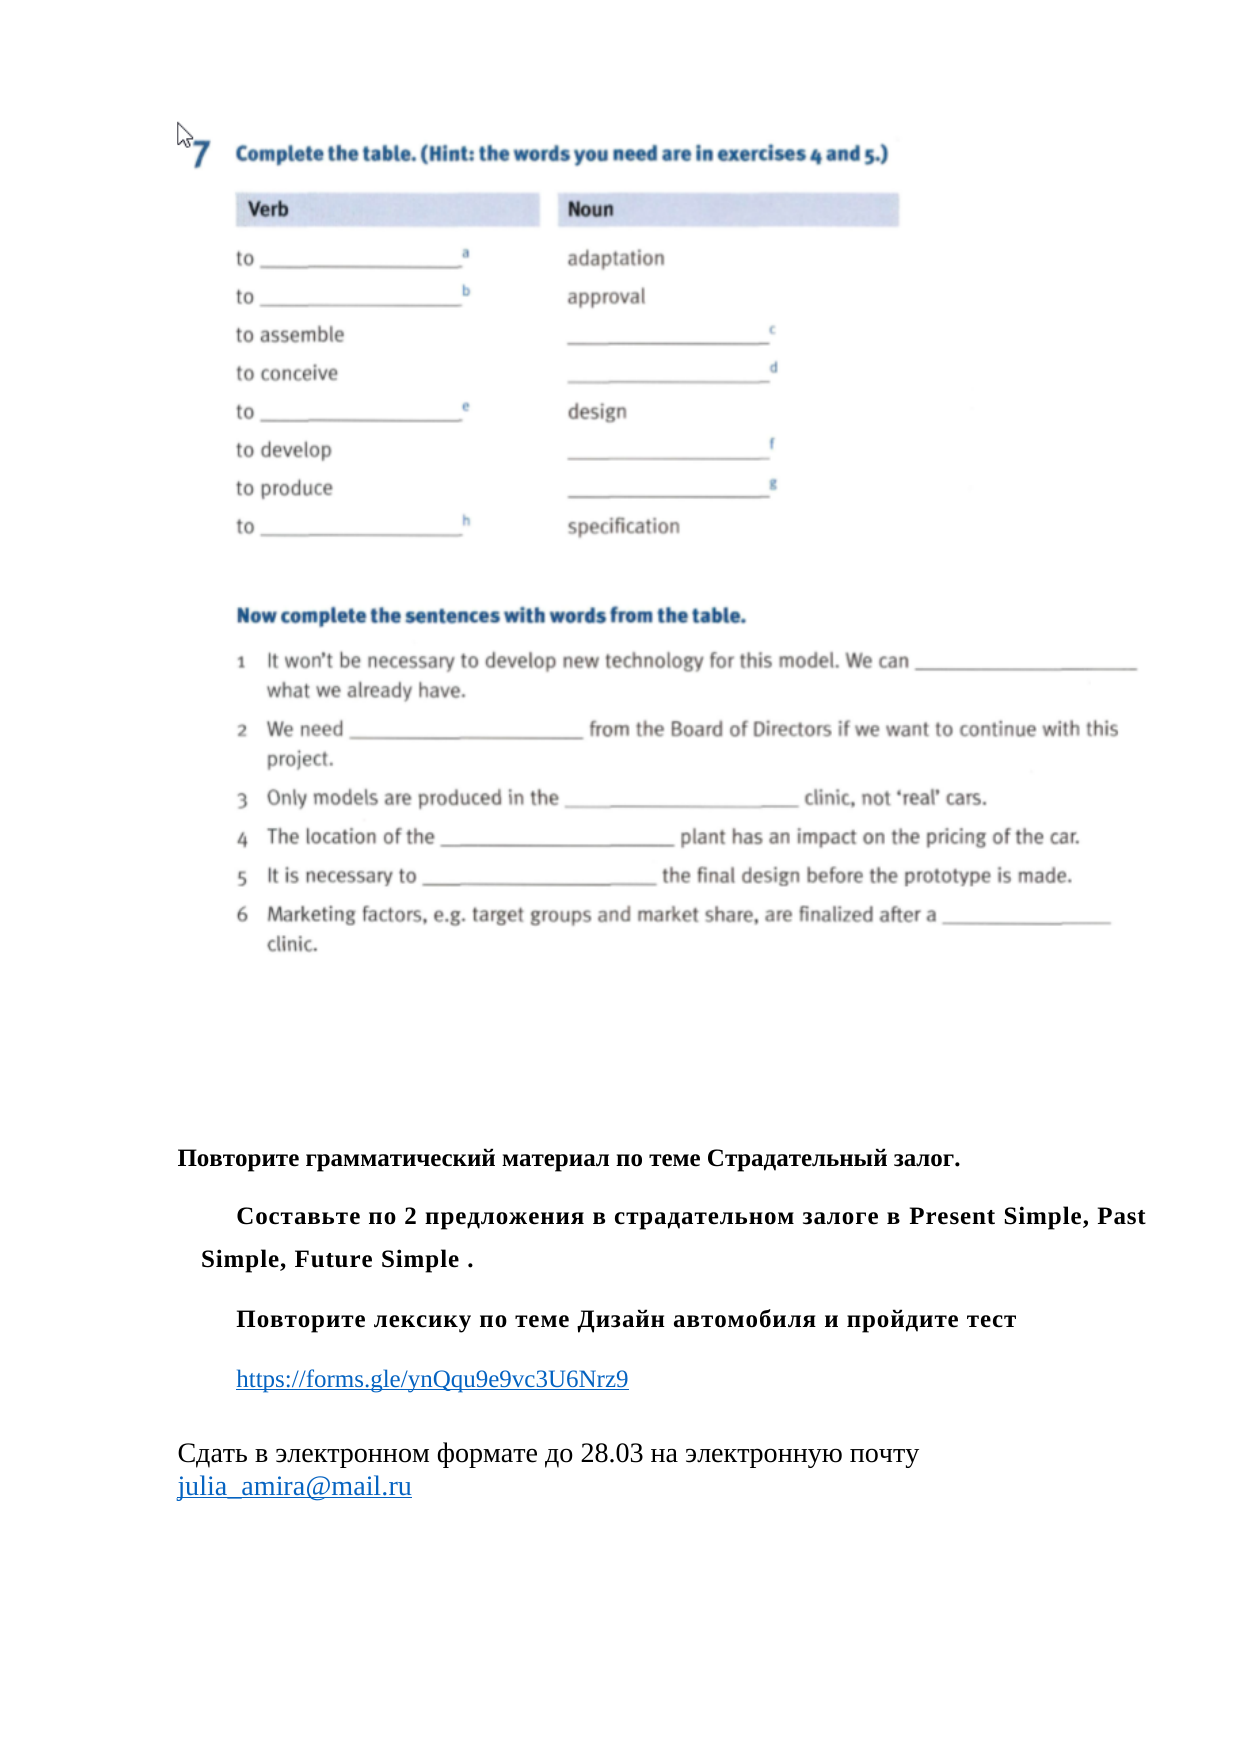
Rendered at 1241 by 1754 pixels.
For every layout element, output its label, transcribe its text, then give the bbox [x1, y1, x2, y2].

text https://forms.gle/ynQqu9e9vc3U6Nrz9 [201, 1364, 1152, 1393]
text Повторите грамматический материал по теме Страдательный залог. [177, 1143, 1152, 1172]
picture [177, 118, 1152, 991]
text Составьте по 2 предложения в страдательном залоге в Present Simple, Past Simple, Future Simple . [201, 1201, 1152, 1273]
text Повторите лексику по теме Дизайн автомобиля и пройдите тест [201, 1304, 1152, 1333]
text Сдать в электронном формате до 28.03 на электронную почту julia_amira@mail.ru [177, 1436, 1152, 1501]
